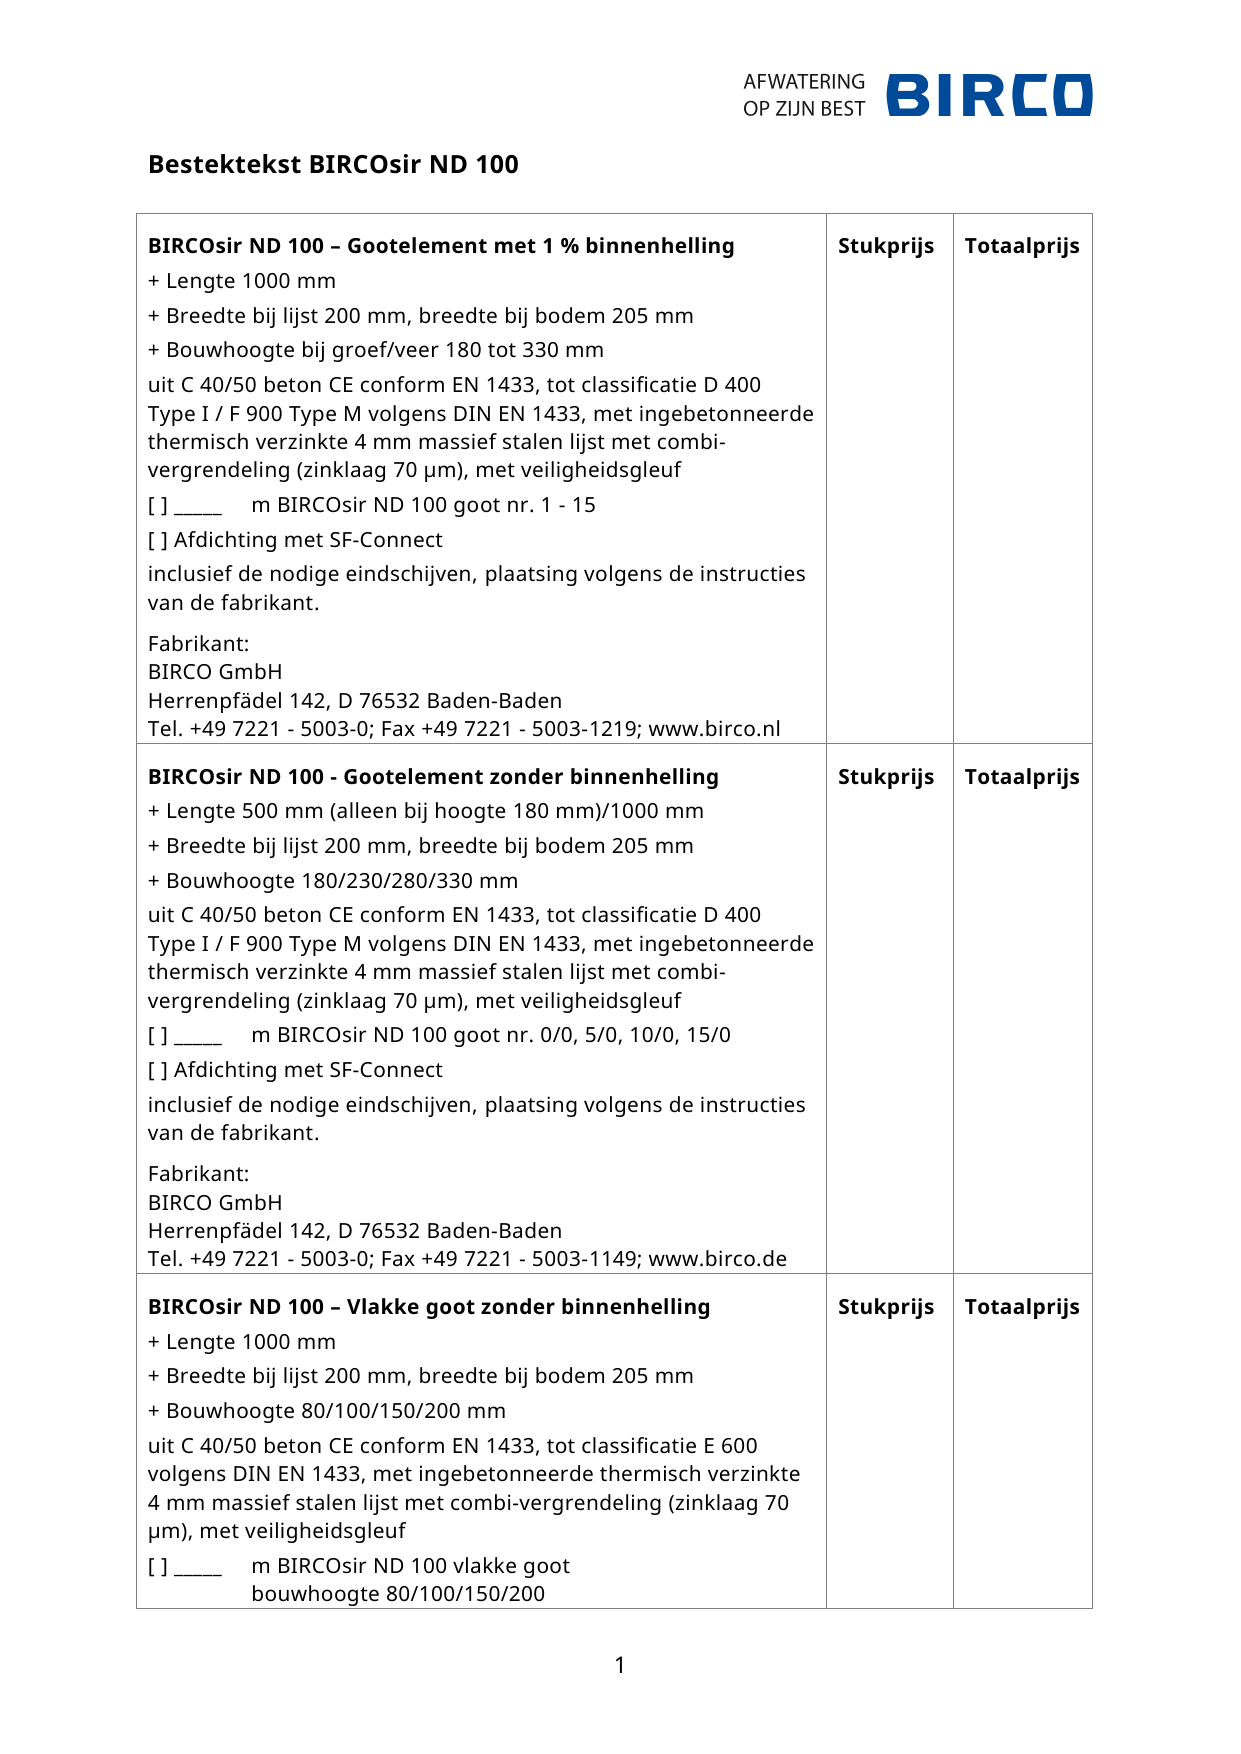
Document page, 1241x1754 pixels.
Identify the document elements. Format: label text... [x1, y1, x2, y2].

table_cell Stukprijs [827, 744, 953, 1273]
table_header BIRCOsir ND 100 – Gootelement met 1 % binnenhelling + Lengte 1000 mm + Breedte bij lijst 200 mm, breedte bij bodem 205 mm + Bouwhoogte bij groef/veer 180 tot 330 mm uit C 40/50 beton CE conform EN 1433, tot classificatie D 400 Type I / F 900 Type M volgens DIN EN 1433, met ingebetonneerde thermisch verzinkte 4 mm massief stalen lijst met combi-vergrendeling (zinklaag 70 μm), met veiligheidsgleuf [ ] _____ m BIRCOsir ND 100 goot nr. 1 - 15 [ ] Afdichting met SF-Connect inclusief de nodige eindschijven, plaatsing volgens de instructies van de fabrikant. Fabrikant: BIRCO GmbH Herrenpfädel 142, D 76532 Baden-Baden Tel. +49 7221 - 5003-0; Fax +49 7221 - 5003-1219; www.birco.nl [137, 214, 826, 743]
table_cell BIRCOsir ND 100 - Gootelement zonder binnenhelling + Lengte 500 mm (alleen bij hoogte 180 mm)/1000 mm + Breedte bij lijst 200 mm, breedte bij bodem 205 mm + Bouwhoogte 180/230/280/330 mm uit C 40/50 beton CE conform EN 1433, tot classificatie D 400 Type I / F 900 Type M volgens DIN EN 1433, met ingebetonneerde thermisch verzinkte 4 mm massief stalen lijst met combi-vergrendeling (zinklaag 70 μm), met veiligheidsgleuf [ ] _____ m BIRCOsir ND 100 goot nr. 0/0, 5/0, 10/0, 15/0 [ ] Afdichting met SF-Connect inclusief de nodige eindschijven, plaatsing volgens de instructies van de fabrikant. Fabrikant: BIRCO GmbH Herrenpfädel 142, D 76532 Baden-Baden Tel. +49 7221 - 5003-0; Fax +49 7221 - 5003-1149; www.birco.de [137, 744, 826, 1273]
table_cell Totaalprijs [954, 1274, 1092, 1608]
picture [742, 73, 1093, 116]
table_header Stukprijs [827, 214, 953, 743]
table_cell Stukprijs [827, 1274, 953, 1608]
table_cell Totaalprijs [954, 744, 1092, 1273]
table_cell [137, 1274, 826, 1608]
table_header Totaalprijs [954, 214, 1092, 743]
